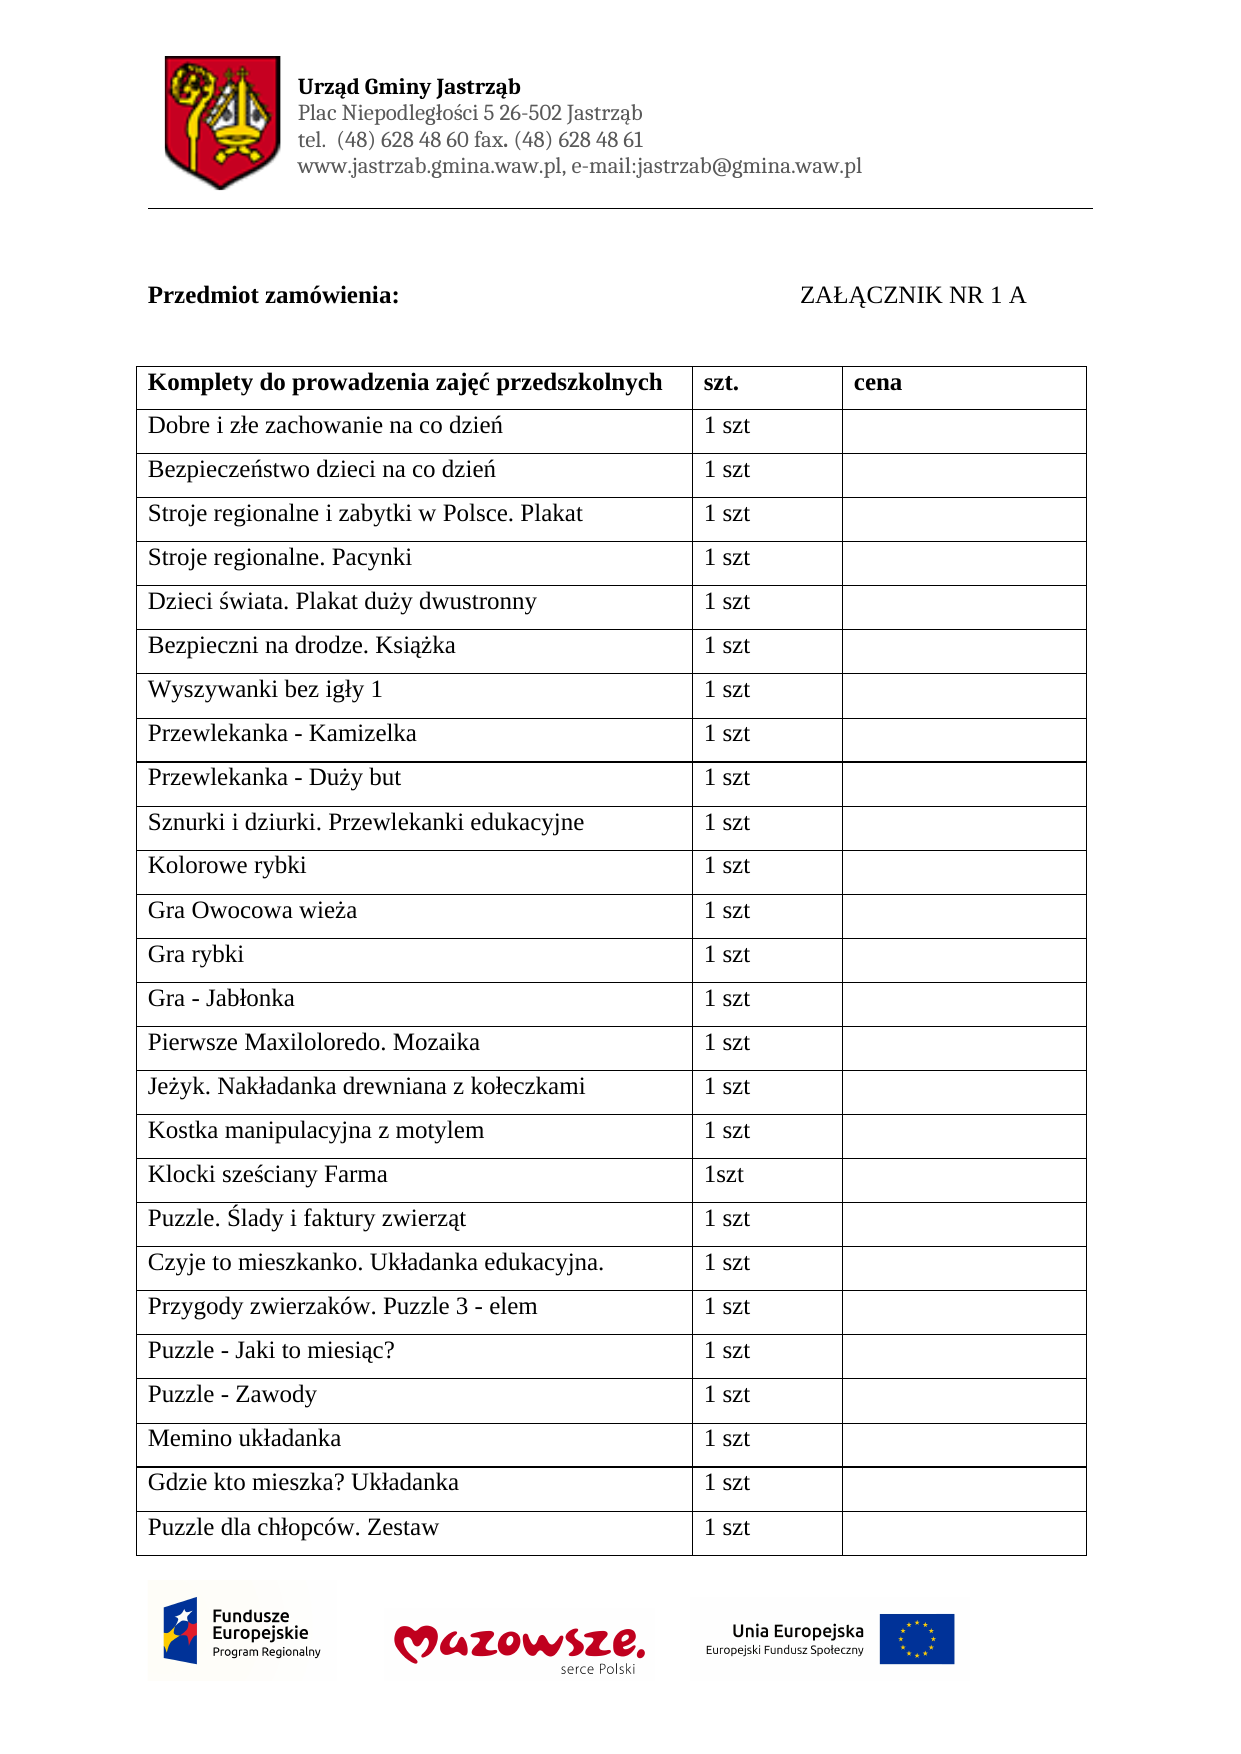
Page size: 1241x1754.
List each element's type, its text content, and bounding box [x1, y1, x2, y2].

table_cell Jeżyk. Nakładanka drewniana z kołeczkami [137, 1071, 692, 1114]
table_cell Sznurki i dziurki. Przewlekanki edukacyjne [137, 807, 692, 849]
table_cell [843, 1424, 1086, 1466]
table_cell 1 szt [693, 939, 842, 982]
table_cell [843, 630, 1086, 673]
table_cell 1 szt [693, 983, 842, 1026]
table_cell 1 szt [693, 1071, 842, 1114]
table_cell 1 szt [693, 1468, 842, 1511]
text Przedmiot zamówienia: ZAŁĄCZNIK NR [148, 280, 1093, 308]
table_cell [843, 542, 1086, 585]
table_cell [843, 807, 1086, 849]
table_cell [843, 895, 1086, 938]
table_cell Bezpieczni na drodze. Książka [137, 630, 692, 673]
picture [384, 1608, 655, 1681]
table_cell [843, 1468, 1086, 1511]
table_cell Kolorowe rybki [137, 851, 692, 894]
table_cell 1 szt [693, 1512, 842, 1554]
table_cell [843, 1379, 1086, 1422]
table_cell 1 szt [693, 851, 842, 894]
table_cell Puzzle - Jaki to miesiąc? [137, 1335, 692, 1378]
table_cell 1 szt [693, 1335, 842, 1378]
table_cell Puzzle - Zawody [137, 1379, 692, 1422]
table_cell 1 szt [693, 454, 842, 497]
table_cell 1 szt [693, 1291, 842, 1334]
table_cell Memino układanka [137, 1424, 692, 1466]
table_cell [843, 719, 1086, 761]
table_cell 1 szt [693, 1247, 842, 1290]
table_cell [843, 586, 1086, 629]
table_cell 1 szt [693, 1115, 842, 1158]
table_cell Pierwsze Maxiloloredo. Mozaika [137, 1027, 692, 1070]
table_cell Dzieci świata. Plakat duży dwustronny [137, 586, 692, 629]
table_cell [843, 1203, 1086, 1246]
table_cell [843, 1512, 1086, 1554]
table_cell [843, 674, 1086, 717]
table_cell [843, 763, 1086, 806]
table_cell 1 szt [693, 674, 842, 717]
table_cell 1 szt [693, 1424, 842, 1466]
table_cell [843, 1071, 1086, 1114]
table_cell [843, 939, 1086, 982]
table_cell Czyje to mieszkanko. Układanka edukacyjna. [137, 1247, 692, 1290]
table_cell 1 szt [693, 1379, 842, 1422]
table_cell Puzzle. Ślady i faktury zwierząt [137, 1203, 692, 1246]
table_cell [843, 1247, 1086, 1290]
picture [164, 56, 281, 191]
table_cell 1szt [693, 1159, 842, 1202]
table_cell [843, 1027, 1086, 1070]
table_cell Gra rybki [137, 939, 692, 982]
table_cell Stroje regionalne. Pacynki [137, 542, 692, 585]
table_cell 1 szt [693, 895, 842, 938]
table_cell 1 szt [693, 763, 842, 806]
table_cell Przygody zwierzaków. Puzzle 3 - elem [137, 1291, 692, 1334]
table_cell Kostka manipulacyjna z motylem [137, 1115, 692, 1158]
table_cell [843, 1335, 1086, 1378]
table_header szt. [693, 367, 842, 409]
table_cell Gra - Jabłonka [137, 983, 692, 1026]
table_cell [843, 851, 1086, 894]
table_cell [843, 983, 1086, 1026]
table_cell 1 szt [693, 410, 842, 453]
table_cell [843, 498, 1086, 541]
table_cell 1 szt [693, 498, 842, 541]
table_header cena [843, 367, 1086, 409]
table_cell 1 szt [693, 542, 842, 585]
table_cell 1 szt [693, 630, 842, 673]
table_cell Przewlekanka - Duży but [137, 763, 692, 806]
table_cell Klocki sześciany Farma [137, 1159, 692, 1202]
table_cell 1 szt [693, 586, 842, 629]
table_header Komplety do prowadzenia zajęć przedszkolnych [137, 367, 692, 409]
table_cell [843, 1159, 1086, 1202]
table_cell 1 szt [693, 807, 842, 849]
table_cell Dobre i złe zachowanie na co dzień [137, 410, 692, 453]
table_cell Gra Owocowa wieża [137, 895, 692, 938]
table_cell Gdzie kto mieszka? Układanka [137, 1468, 692, 1511]
table_cell [843, 410, 1086, 453]
table_cell Przewlekanka - Kamizelka [137, 719, 692, 761]
picture [147, 1580, 337, 1681]
table_cell 1 szt [693, 1203, 842, 1246]
table_cell [843, 1291, 1086, 1334]
table_cell Stroje regionalne i zabytki w Polsce. Plakat [137, 498, 692, 541]
table_cell 1 szt [693, 719, 842, 761]
table_cell [843, 454, 1086, 497]
table_cell [843, 1115, 1086, 1158]
table_cell Wyszywanki bez igły 1 [137, 674, 692, 717]
table_cell Bezpieczeństwo dzieci na co dzień [137, 454, 692, 497]
table_cell 1 szt [693, 1027, 842, 1070]
table_cell Puzzle dla chłopców. Zestaw [137, 1512, 692, 1554]
picture [690, 1597, 970, 1681]
